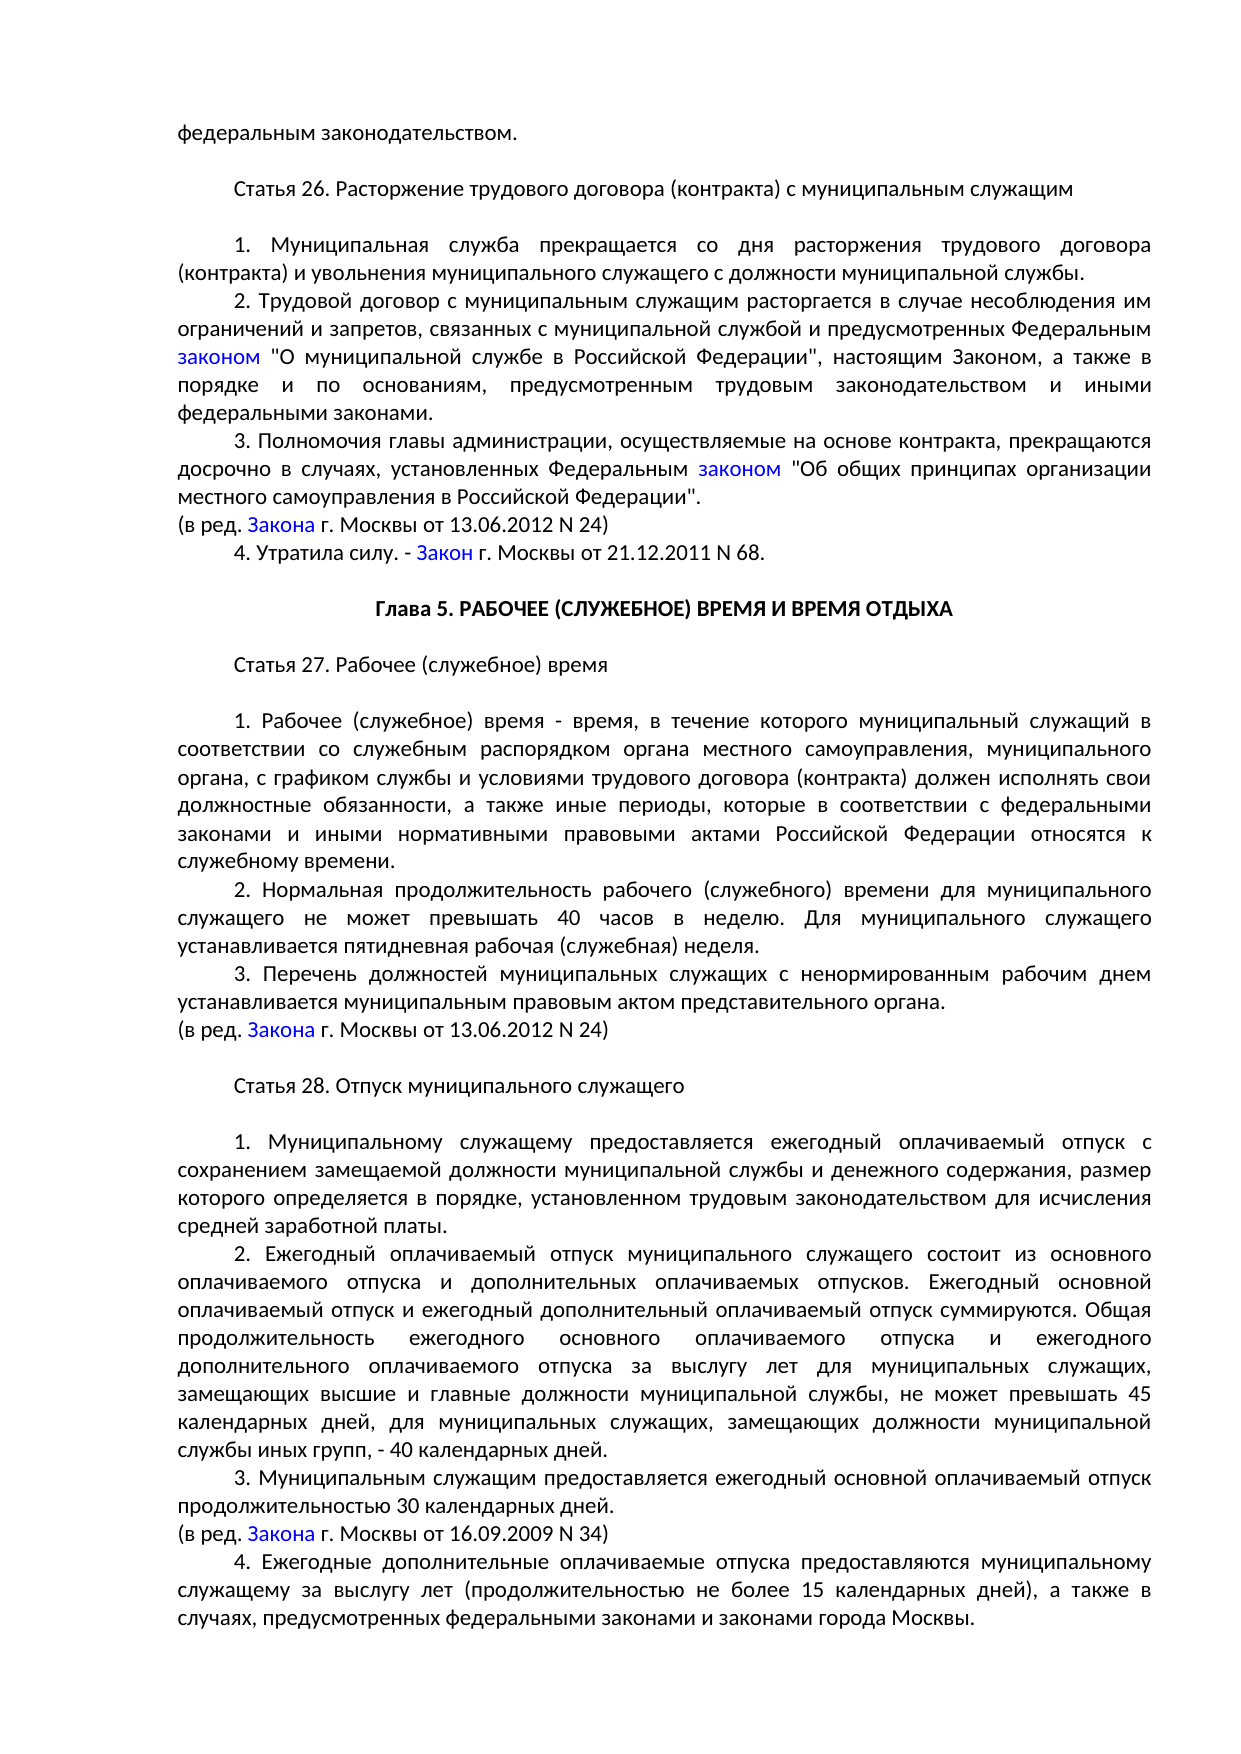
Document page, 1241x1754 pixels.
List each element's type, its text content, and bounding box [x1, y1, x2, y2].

text Статья 28. Отпуск муниципального служащего [177, 1071, 1152, 1099]
text (в ред. Закона г. Москвы от 16.09.2009 N 34) [177, 1519, 1152, 1547]
text (в ред. Закона г. Москвы от 13.06.2012 N 24) [177, 1015, 1152, 1043]
text Статья 26. Расторжение трудового договора (контракта) с муниципальным служащим [177, 174, 1152, 202]
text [177, 118, 1152, 146]
text 2. Ежегодный оплачиваемый отпуск муниципального служащего состоит из основного оплачиваемого отпуска и дополнительных оплачиваемых отпусков. Ежегодный основной оплачиваемый отпуск и ежегодный дополнительный оплачиваемый отпуск суммируются. Общая продолжительность ежегодного основного оплачиваемого отпуска и ежегодного дополнительного оплачиваемого отпуска за выслугу лет для муниципальных служащих, замещающих высшие и главные должности муниципальной службы, не может превышать 45 календарных дней, для муниципальных служащих, замещающих должности муниципальной службы иных групп, - 40 календарных дней. [177, 1239, 1152, 1463]
text 1. Рабочее (служебное) время - время, в течение которого муниципальный служащий в соответствии со служебным распорядком органа местного самоуправления, муниципального органа, с графиком службы и условиями трудового договора (контракта) должен исполнять свои должностные обязанности, а также иные периоды, которые в соответствии с федеральными законами и иными нормативными правовыми актами Российской Федерации относятся к служебному времени. [177, 707, 1152, 875]
text 1. Муниципальному служащему предоставляется ежегодный оплачиваемый отпуск с сохранением замещаемой должности муниципальной службы и денежного содержания, размер которого определяется в порядке, установленном трудовым законодательством для исчисления средней заработной платы. [177, 1127, 1152, 1239]
text 3. Перечень должностей муниципальных служащих с ненормированным рабочим днем устанавливается муниципальным правовым актом представительного органа. [177, 959, 1152, 1015]
title Глава 5. РАБОЧЕЕ (СЛУЖЕБНОЕ) ВРЕМЯ И ВРЕМЯ ОТДЫХА [177, 594, 1152, 622]
text 4. Ежегодные дополнительные оплачиваемые отпуска предоставляются муниципальному служащему за выслугу лет (продолжительностью не более 15 календарных дней), а также в случаях, предусмотренных федеральными законами и законами города Москвы. [177, 1547, 1152, 1631]
text Статья 27. Рабочее (служебное) время [177, 651, 1152, 678]
text (в ред. Закона г. Москвы от 13.06.2012 N 24) [177, 510, 1152, 538]
text 4. Утратила силу. - Закон г. Москвы от 21.12.2011 N 68. [177, 538, 1152, 566]
text 3. Муниципальным служащим предоставляется ежегодный основной оплачиваемый отпуск продолжительностью 30 календарных дней. [177, 1463, 1152, 1519]
text 2. Трудовой договор с муниципальным служащим расторгается в случае несоблюдения им ограничений и запретов, связанных с муниципальной службой и предусмотренных Федеральным законом "О муниципальной службе в Российской Федерации", настоящим Законом, а также в порядке и по основаниям, предусмотренным трудовым законодательством и иными федеральными законами. [177, 286, 1152, 426]
text 1. Муниципальная служба прекращается со дня расторжения трудового договора (контракта) и увольнения муниципального служащего с должности муниципальной службы. [177, 230, 1152, 286]
text 2. Нормальная продолжительность рабочего (служебного) времени для муниципального служащего не может превышать 40 часов в неделю. Для муниципального служащего устанавливается пятидневная рабочая (служебная) неделя. [177, 875, 1152, 959]
text 3. Полномочия главы администрации, осуществляемые на основе контракта, прекращаются досрочно в случаях, установленных Федеральным законом "Об общих принципах организации местного самоуправления в Российской Федерации". [177, 426, 1152, 510]
